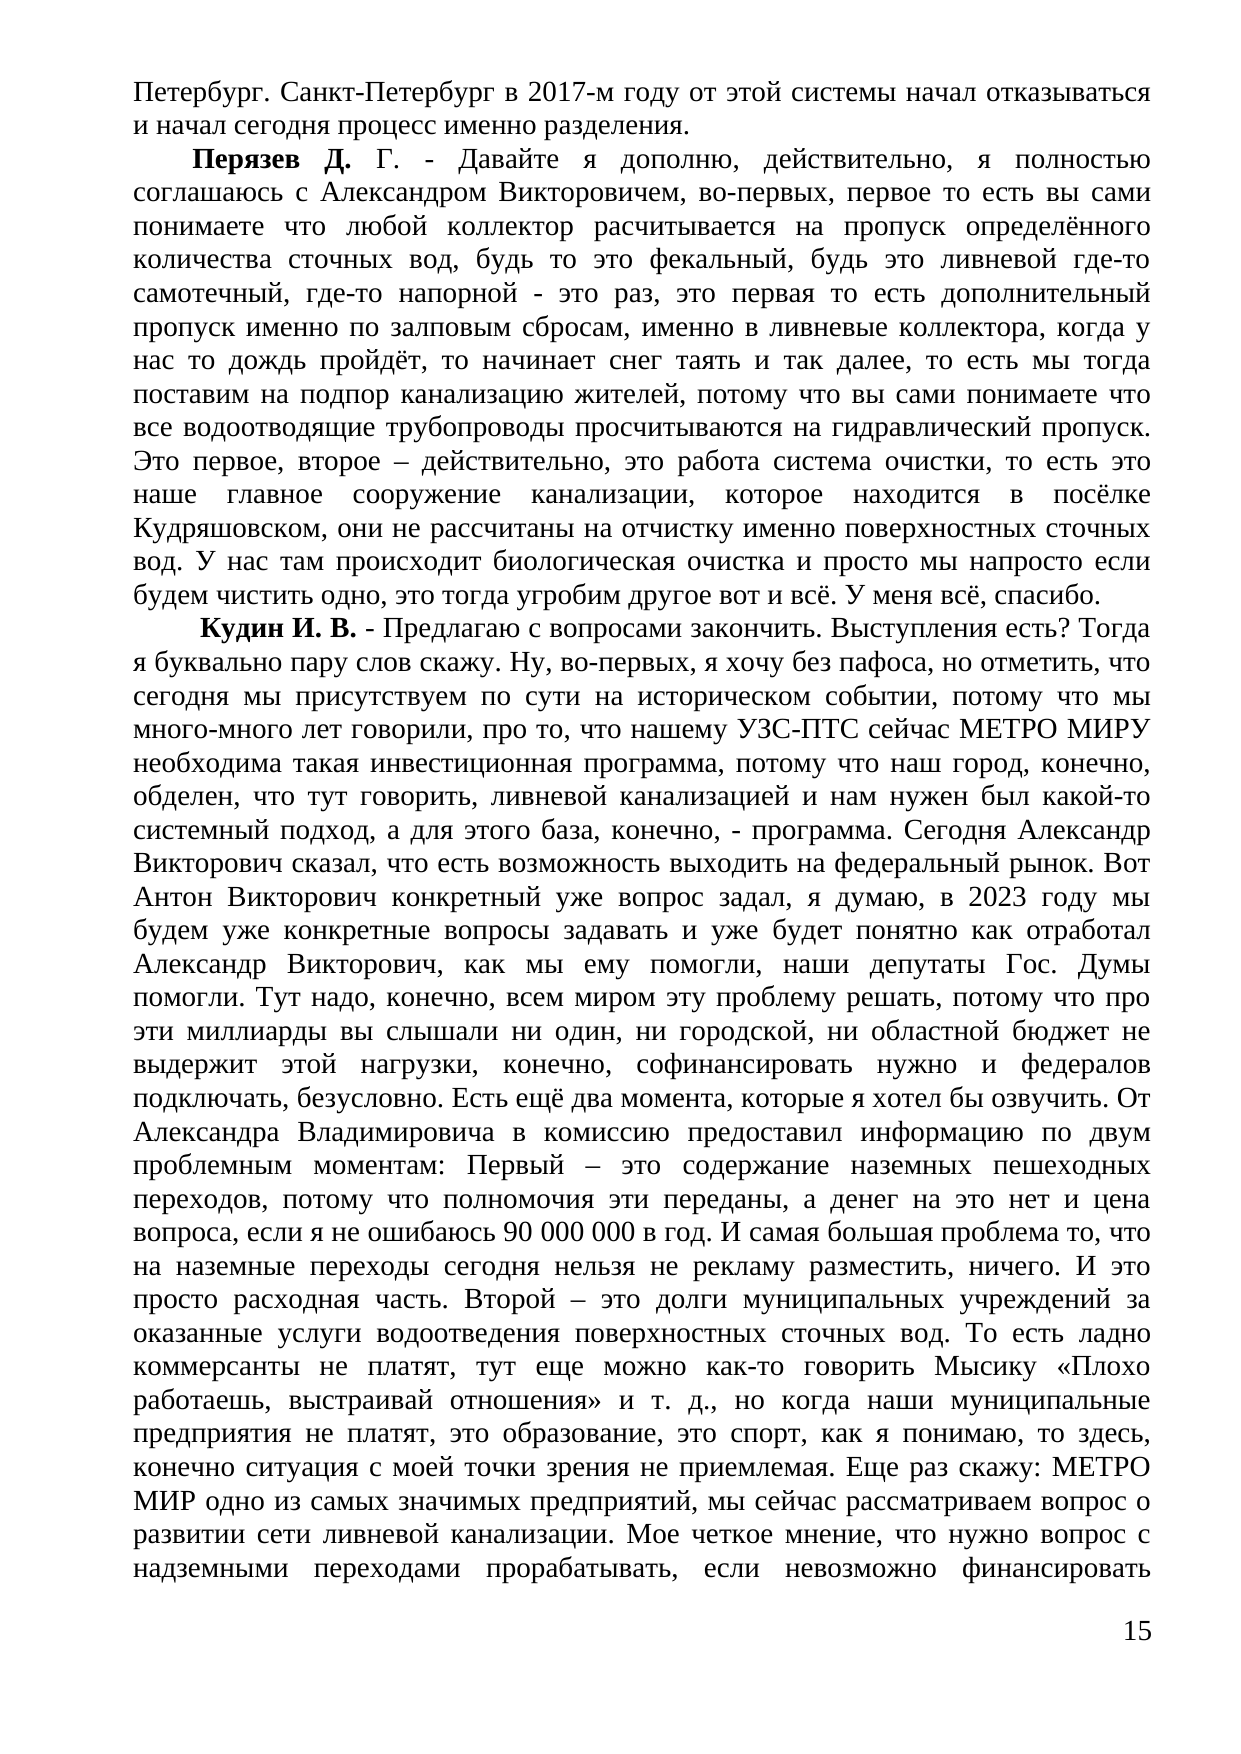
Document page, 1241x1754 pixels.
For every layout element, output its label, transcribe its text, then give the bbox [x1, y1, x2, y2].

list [133, 74, 1152, 141]
list Перязев Д. Г. - Давайте я дополню, действительно, я полностью соглашаюсь с Александром Викторовичем, во-первых, первое то есть вы сами понимаете что любой коллектор расчитывается на пропуск определённого количества сточных вод, будь то это фекальный, будь это ливневой где-то самотечный, где-то напорной - это раз, это первая то есть дополнительный пропуск именно по залповым сбросам, именно в ливневые коллектора, когда у нас то дождь пройдёт, то начинает снег таять и так далее, то есть мы тогда поставим на подпор канализацию жителей, потому что вы сами понимаете что все водоотводящие трубопроводы просчитываются на гидравлический пропуск. Это первое, второе – действительно, это работа система очистки, то есть это наше главное сооружение канализации, которое находится в посёлке Кудряшовском, они не рассчитаны на отчистку именно поверхностных сточных вод. У нас там происходит биологическая очистка и просто мы напросто если будем чистить одно, это тогда угробим другое вот и всё. У меня всё, спасибо. [133, 141, 1152, 611]
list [133, 611, 1152, 1583]
